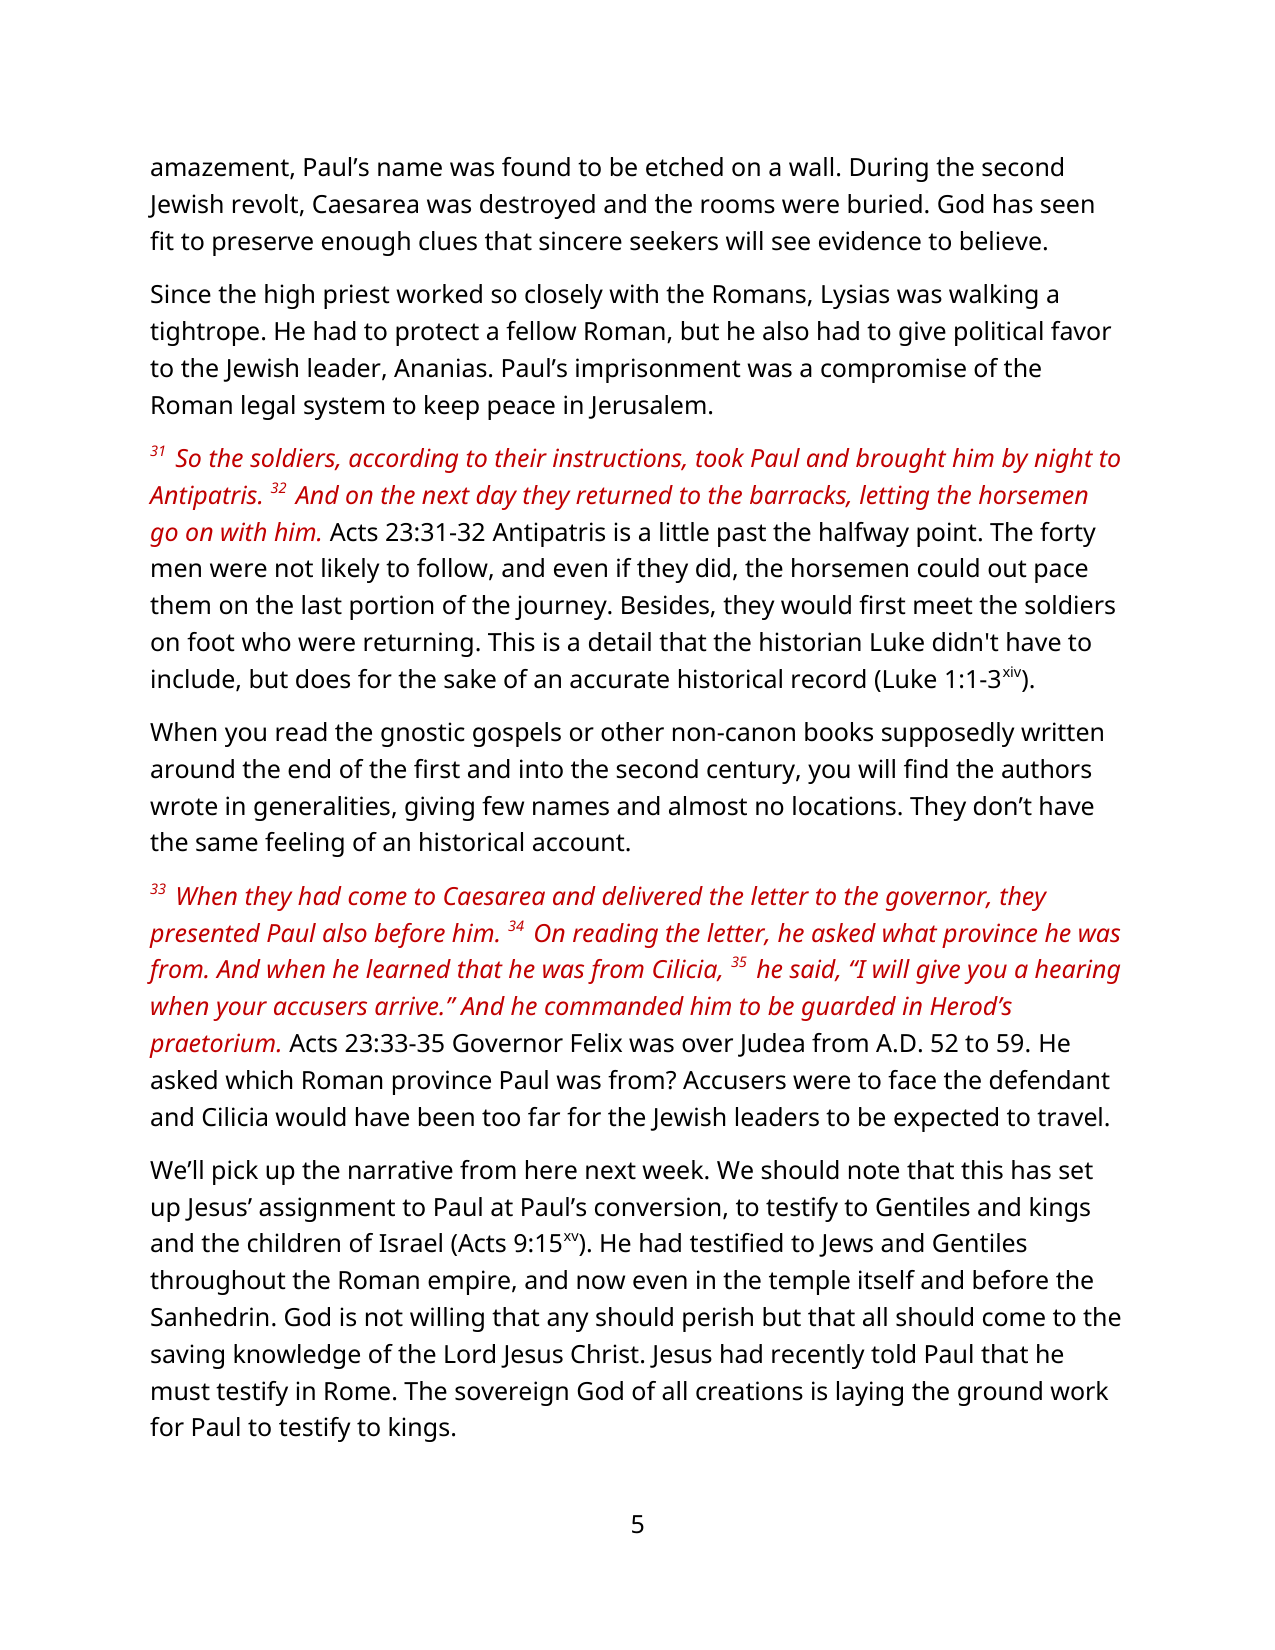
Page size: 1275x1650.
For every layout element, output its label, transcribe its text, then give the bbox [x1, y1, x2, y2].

text When you read the gnostic gospels or other non-canon books supposedly written around the end of the first and into the second century, you will find the authors wrote in generalities, giving few names and almost no locations. They don’t have the same feeling of an historical account. [150, 715, 1125, 859]
text We’ll pick up the narrative from here next week. We should note that this has set up Jesus’ assignment to Paul at Paul’s conversion, to testify to Gentiles and kings and the children of Israel (Acts 9:15). He had testified to Jews and Gentiles throughout the Roman empire, and now even in the temple itself and before the Sanhedrin. God is not willing that any should perish but that all should come to the saving knowledge of the Lord Jesus Christ. Jesus had recently told Paul that he must testify in Rome. The sovereign God of all creations is laying the ground work for Paul to testify to kings. [150, 1153, 1125, 1444]
text 31 So the soldiers, according to their instructions, took Paul and brought him by night to Antipatris. 32 And on the next day they returned to the barracks, letting the horsemen go on with him. Acts 23:31-32 Antipatris is a little past the halfway point. The forty men were not likely to follow, and even if they did, the horsemen could out pace them on the last portion of the journey. Besides, they would first meet the soldiers on foot who were returning. This is a detail that the historian Luke didn't have to include, but does for the sake of an accurate historical record (Luke 1:1-3). [150, 441, 1125, 695]
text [150, 150, 1125, 258]
text 33 When they had come to Caesarea and delivered the letter to the governor, they presented Paul also before him. 34 On reading the letter, he asked what province he was from. And when he learned that he was from Cilicia, 35 he said, “I will give you a hearing when your accusers arrive.” And he commanded him to be guarded in Herod’s praetorium. Acts 23:33-35 Governor Felix was over Judea from A.D. 52 to 59. He asked which Roman province Paul was from? Accusers were to face the defendant and Cilicia would have been too far for the Jewish leaders to be expected to travel. [150, 878, 1125, 1133]
text Since the high priest worked so closely with the Romans, Lysias was walking a tightrope. He had to protect a fellow Roman, but he also had to give political favor to the Jewish leader, Ananias. Paul’s imprisonment was a compromise of the Roman legal system to keep peace in Jerusalem. [150, 277, 1125, 421]
